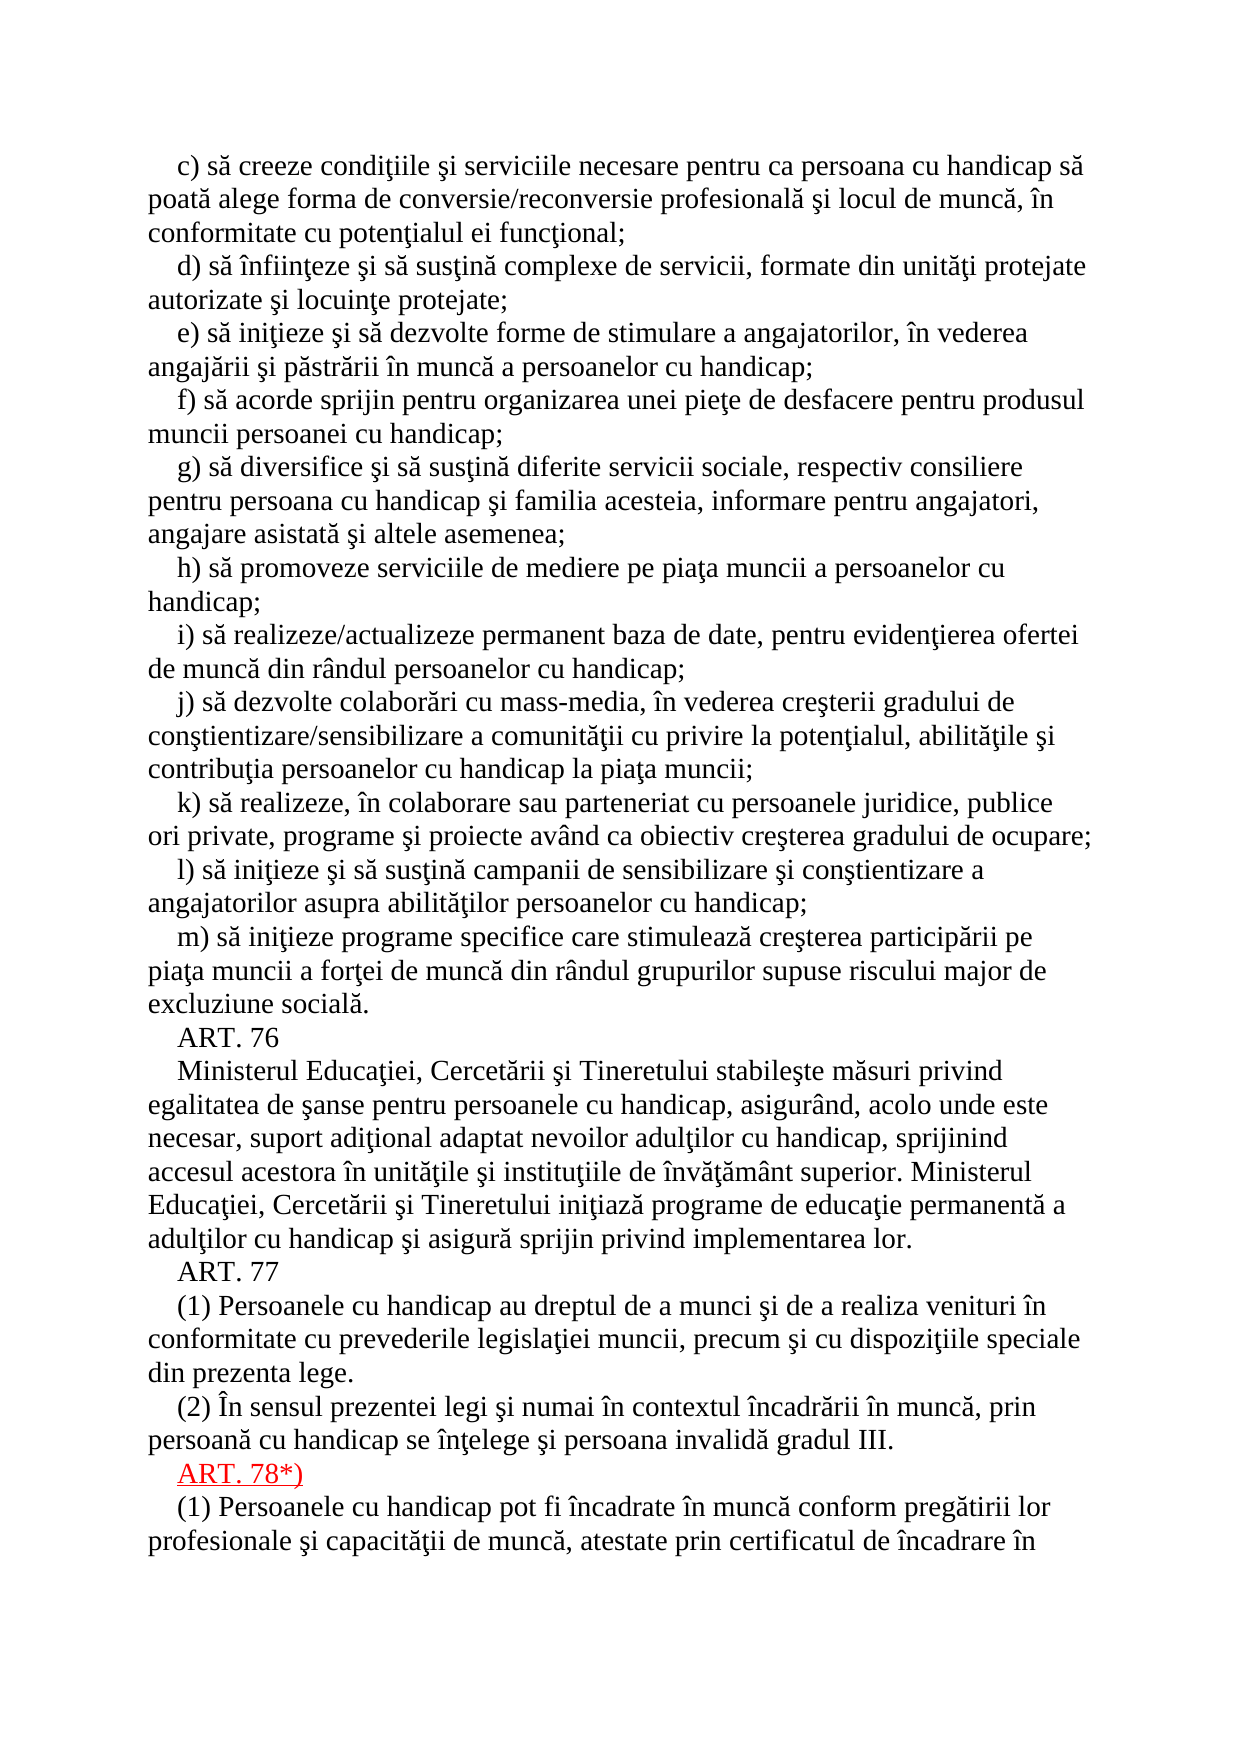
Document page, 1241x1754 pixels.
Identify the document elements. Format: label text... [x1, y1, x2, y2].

text i) să realizeze/actualizeze permanent baza de date, pentru evidenţierea ofertei de muncă din rândul persoanelor cu handicap; [148, 617, 1093, 684]
text d) să înfiinţeze şi să susţină complexe de servicii, formate din unităţi protejate autorizate şi locuinţe protejate; [148, 248, 1093, 315]
text (2) În sensul prezentei legi şi numai în contextul încadrării în muncă, prin persoană cu handicap se înţelege şi persoana invalidă gradul III. [148, 1389, 1093, 1456]
text h) să promoveze serviciile de mediere pe piaţa muncii a persoanelor cu handicap; [148, 550, 1093, 617]
text ART. 76 [148, 1020, 1093, 1053]
text Ministerul Educaţiei, Cercetării şi Tineretului stabileşte măsuri privind egalitatea de şanse pentru persoanele cu handicap, asigurând, acolo unde este necesar, suport adiţional adaptat nevoilor adulţilor cu handicap, sprijinind accesul acestora în unităţile şi instituţiile de învăţământ superior. Ministerul Educaţiei, Cercetării şi Tineretului iniţiază programe de educaţie permanentă a adulţilor cu handicap şi asigură sprijin privind implementarea lor. [148, 1053, 1093, 1254]
text j) să dezvolte colaborări cu mass-media, în vederea creşterii gradului de conştientizare/sensibilizare a comunităţii cu privire la potenţialul, abilităţile şi contribuţia persoanelor cu handicap la piaţa muncii; [148, 684, 1093, 785]
text g) să diversifice şi să susţină diferite servicii sociale, respectiv consiliere pentru persoana cu handicap şi familia acesteia, informare pentru angajatori, angajare asistată şi altele asemenea; [148, 449, 1093, 550]
text c) să creeze condiţiile şi serviciile necesare pentru ca persoana cu handicap să poată alege forma de conversie/reconversie profesională şi locul de muncă, în conformitate cu potenţialul ei funcţional; [148, 148, 1093, 248]
text m) să iniţieze programe specifice care stimulează creşterea participării pe piaţa muncii a forţei de muncă din rândul grupurilor supuse riscului major de excluziune socială. [148, 919, 1093, 1020]
text ART. 78*) [148, 1456, 1093, 1489]
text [148, 1489, 1093, 1556]
text (1) Persoanele cu handicap au dreptul de a munci şi de a realiza venituri în conformitate cu prevederile legislaţiei muncii, precum şi cu dispoziţiile speciale din prezenta lege. [148, 1288, 1093, 1389]
text ART. 77 [148, 1254, 1093, 1288]
text f) să acorde sprijin pentru organizarea unei pieţe de desfacere pentru produsul muncii persoanei cu handicap; [148, 382, 1093, 449]
text k) să realizeze, în colaborare sau parteneriat cu persoanele juridice, publice ori private, programe şi proiecte având ca obiectiv creşterea gradului de ocupare; [148, 785, 1093, 852]
text l) să iniţieze şi să susţină campanii de sensibilizare şi conştientizare a angajatorilor asupra abilităţilor persoanelor cu handicap; [148, 852, 1093, 919]
text e) să iniţieze şi să dezvolte forme de stimulare a angajatorilor, în vederea angajării şi păstrării în muncă a persoanelor cu handicap; [148, 315, 1093, 382]
